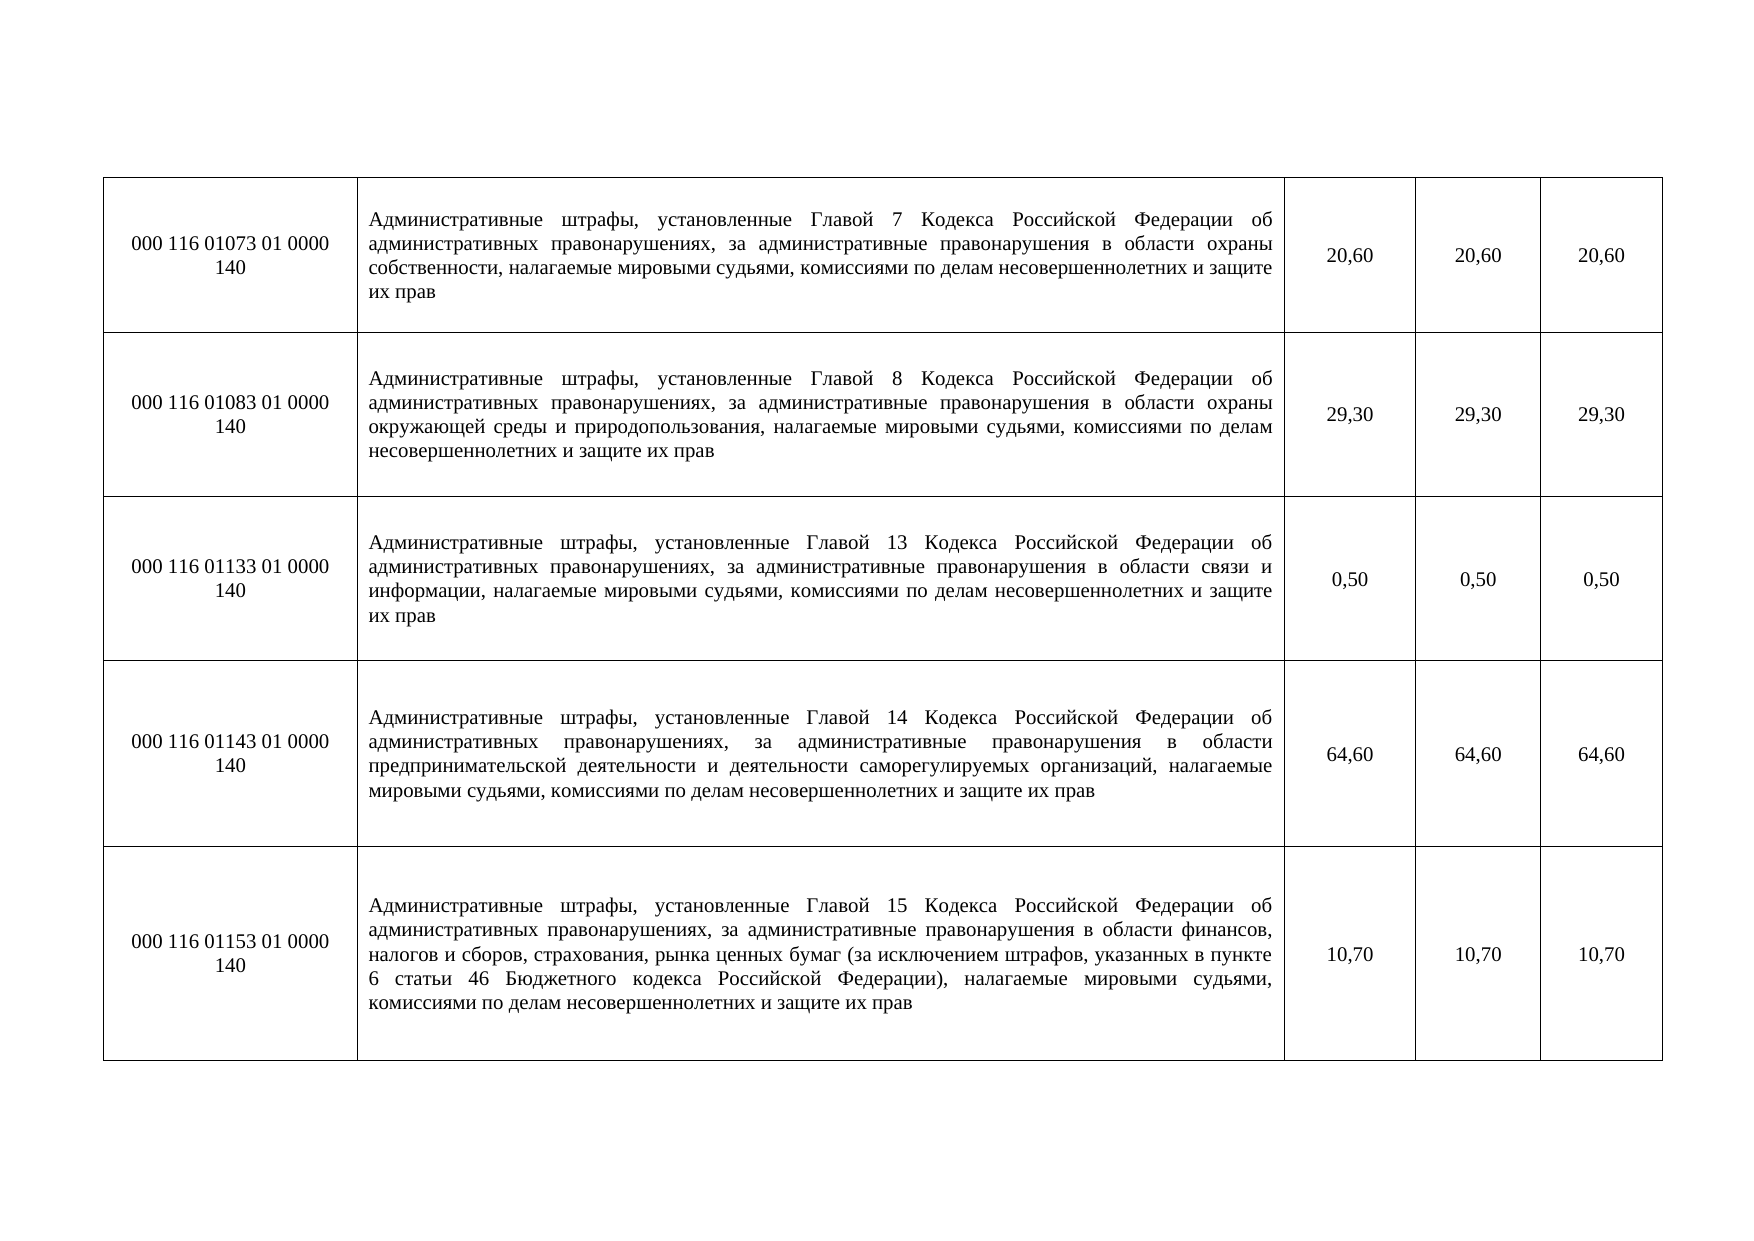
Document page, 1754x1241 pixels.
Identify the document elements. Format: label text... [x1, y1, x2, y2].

table_cell 0,50 [1285, 497, 1415, 660]
table_cell 10,70 [1416, 847, 1540, 1060]
table_cell 0,50 [1416, 497, 1540, 660]
table_cell 20,60 [1416, 178, 1540, 332]
table_cell Административные штрафы, установленные Главой 13 Кодекса Российской Федерации об административных правонарушениях, за административные правонарушения в области связи и информации, налагаемые мировыми судьями, комиссиями по делам несовершеннолетних и защите их прав [358, 497, 1284, 660]
table_cell Административные штрафы, установленные Главой 7 Кодекса Российской Федерации об административных правонарушениях, за административные правонарушения в области охраны собственности, налагаемые мировыми судьями, комиссиями по делам несовершеннолетних и защите их прав [358, 178, 1284, 332]
table_cell Административные штрафы, установленные Главой 14 Кодекса Российской Федерации об административных правонарушениях, за административные правонарушения в области предпринимательской деятельности и деятельности саморегулируемых организаций, налагаемые мировыми судьями, комиссиями по делам несовершеннолетних и защите их прав [358, 661, 1284, 846]
table_cell 20,60 [1285, 178, 1415, 332]
table_cell 10,70 [1541, 847, 1662, 1060]
table_cell 64,60 [1285, 661, 1415, 846]
table_cell 20,60 [1541, 178, 1662, 332]
table_cell Административные штрафы, установленные Главой 15 Кодекса Российской Федерации об административных правонарушениях, за административные правонарушения в области финансов, налогов и сборов, страхования, рынка ценных бумаг (за исключением штрафов, указанных в пункте 6 статьи 46 Бюджетного кодекса Российской Федерации), налагаемые мировыми судьями, комиссиями по делам несовершеннолетних и защите их прав [358, 847, 1284, 1060]
table_cell 000 116 01143 01 0000 140 [104, 661, 357, 846]
table_cell 29,30 [1285, 333, 1415, 496]
table_cell 000 116 01153 01 0000 140 [104, 847, 357, 1060]
table_cell 000 116 01133 01 0000 140 [104, 497, 357, 660]
table_cell 000 116 01083 01 0000 140 [104, 333, 357, 496]
table_cell 29,30 [1541, 333, 1662, 496]
table_cell 0,50 [1541, 497, 1662, 660]
table_cell Административные штрафы, установленные Главой 8 Кодекса Российской Федерации об административных правонарушениях, за административные правонарушения в области охраны окружающей среды и природопользования, налагаемые мировыми судьями, комиссиями по делам несовершеннолетних и защите их прав [358, 333, 1284, 496]
table_cell 64,60 [1416, 661, 1540, 846]
table_cell 10,70 [1285, 847, 1415, 1060]
table_cell 29,30 [1416, 333, 1540, 496]
table_cell 64,60 [1541, 661, 1662, 846]
table_cell 000 116 01073 01 0000 140 [104, 178, 357, 332]
